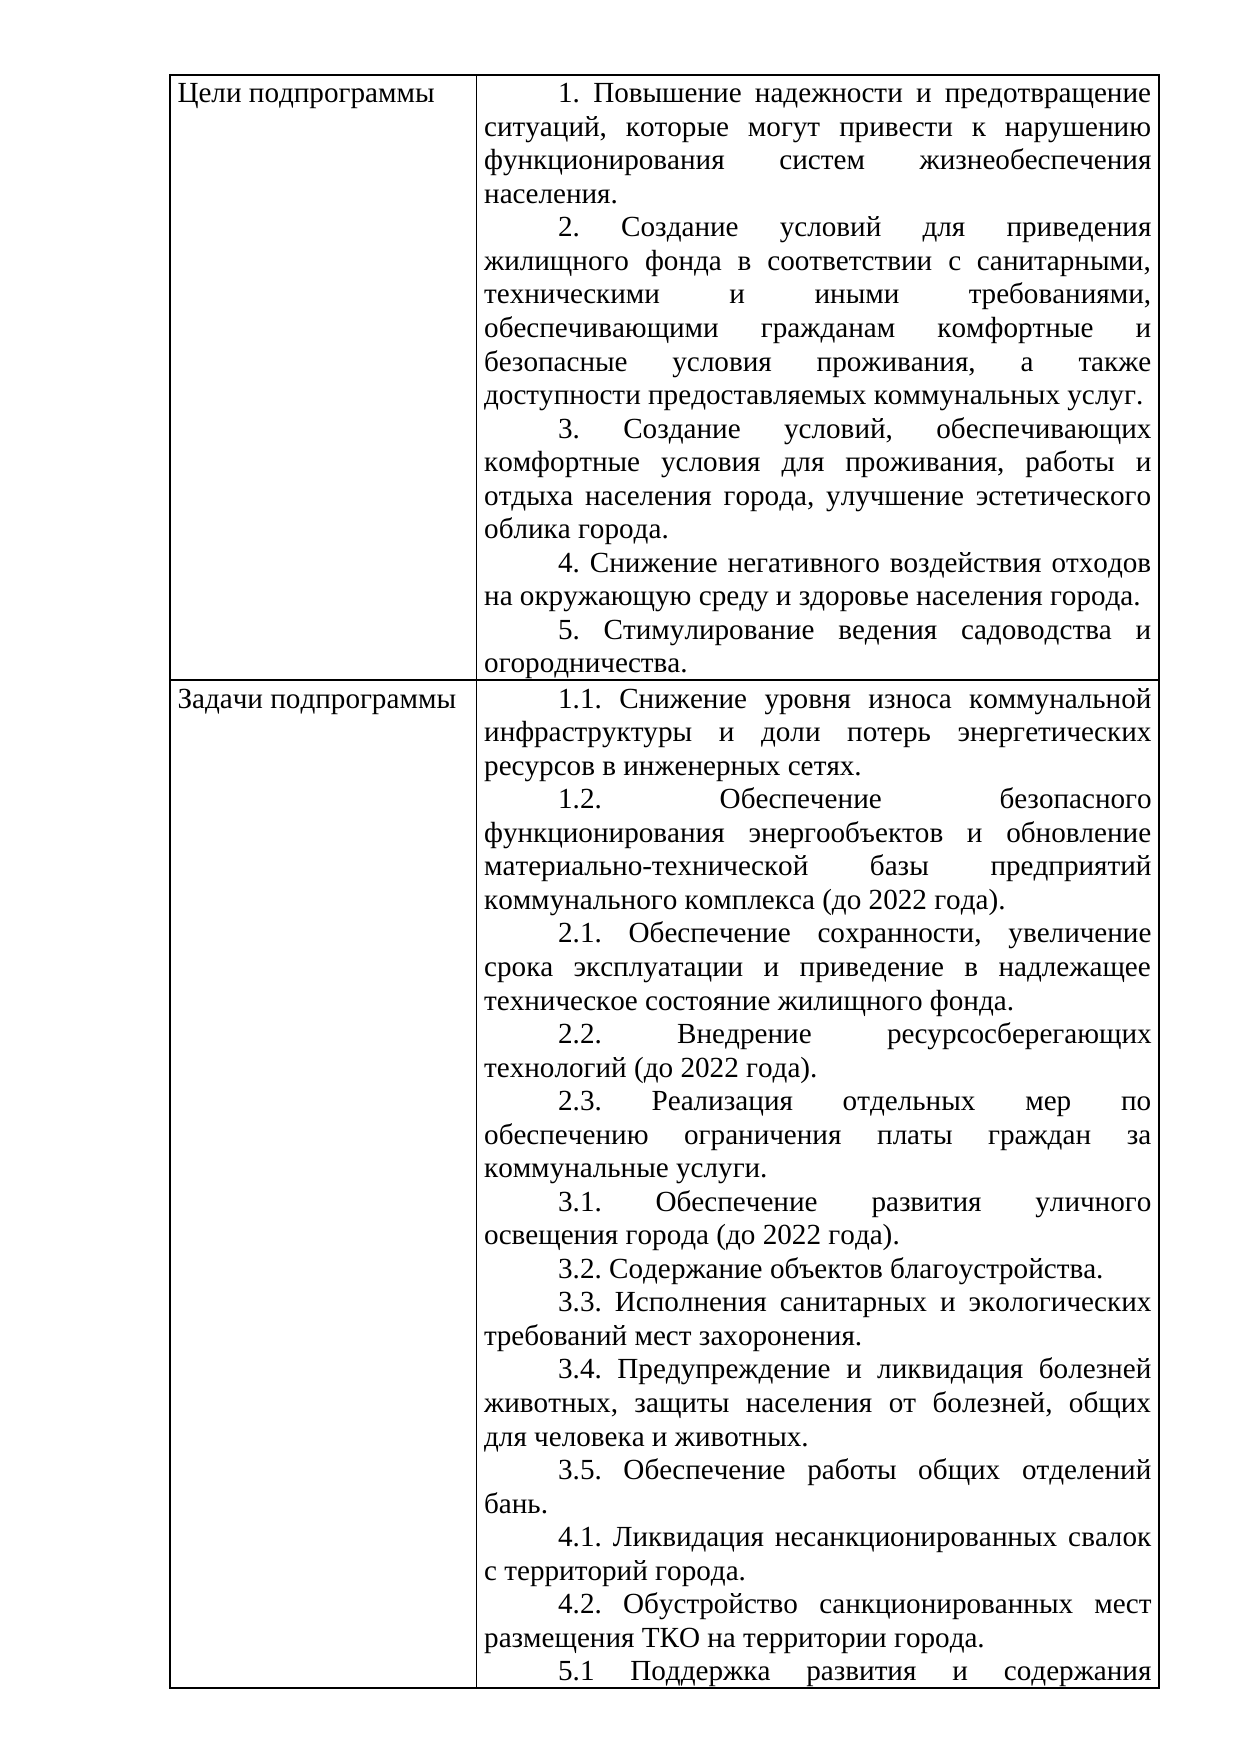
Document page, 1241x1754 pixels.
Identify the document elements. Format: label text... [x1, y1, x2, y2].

table_cell Цели подпрограммы [171, 76, 476, 679]
table_cell Задачи подпрограммы [171, 681, 476, 1687]
table_cell 1. Повышение надежности и предотвращение ситуаций, которые могут привести к нарушению функционирования систем жизнеобеспечения населения. 2. Создание условий для приведения жилищного фонда в соответствии с санитарными, техническими и иными требованиями, обеспечивающими гражданам комфортные и безопасные условия проживания, а также доступности предоставляемых коммунальных услуг. 3. Создание условий, обеспечивающих комфортные условия для проживания, работы и отдыха населения города, улучшение эстетического облика города. 4. Снижение негативного воздействия отходов на окружающую среду и здоровье населения города. 5. Стимулирование ведения садоводства и огородничества. [477, 76, 1158, 679]
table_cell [477, 681, 1158, 1687]
